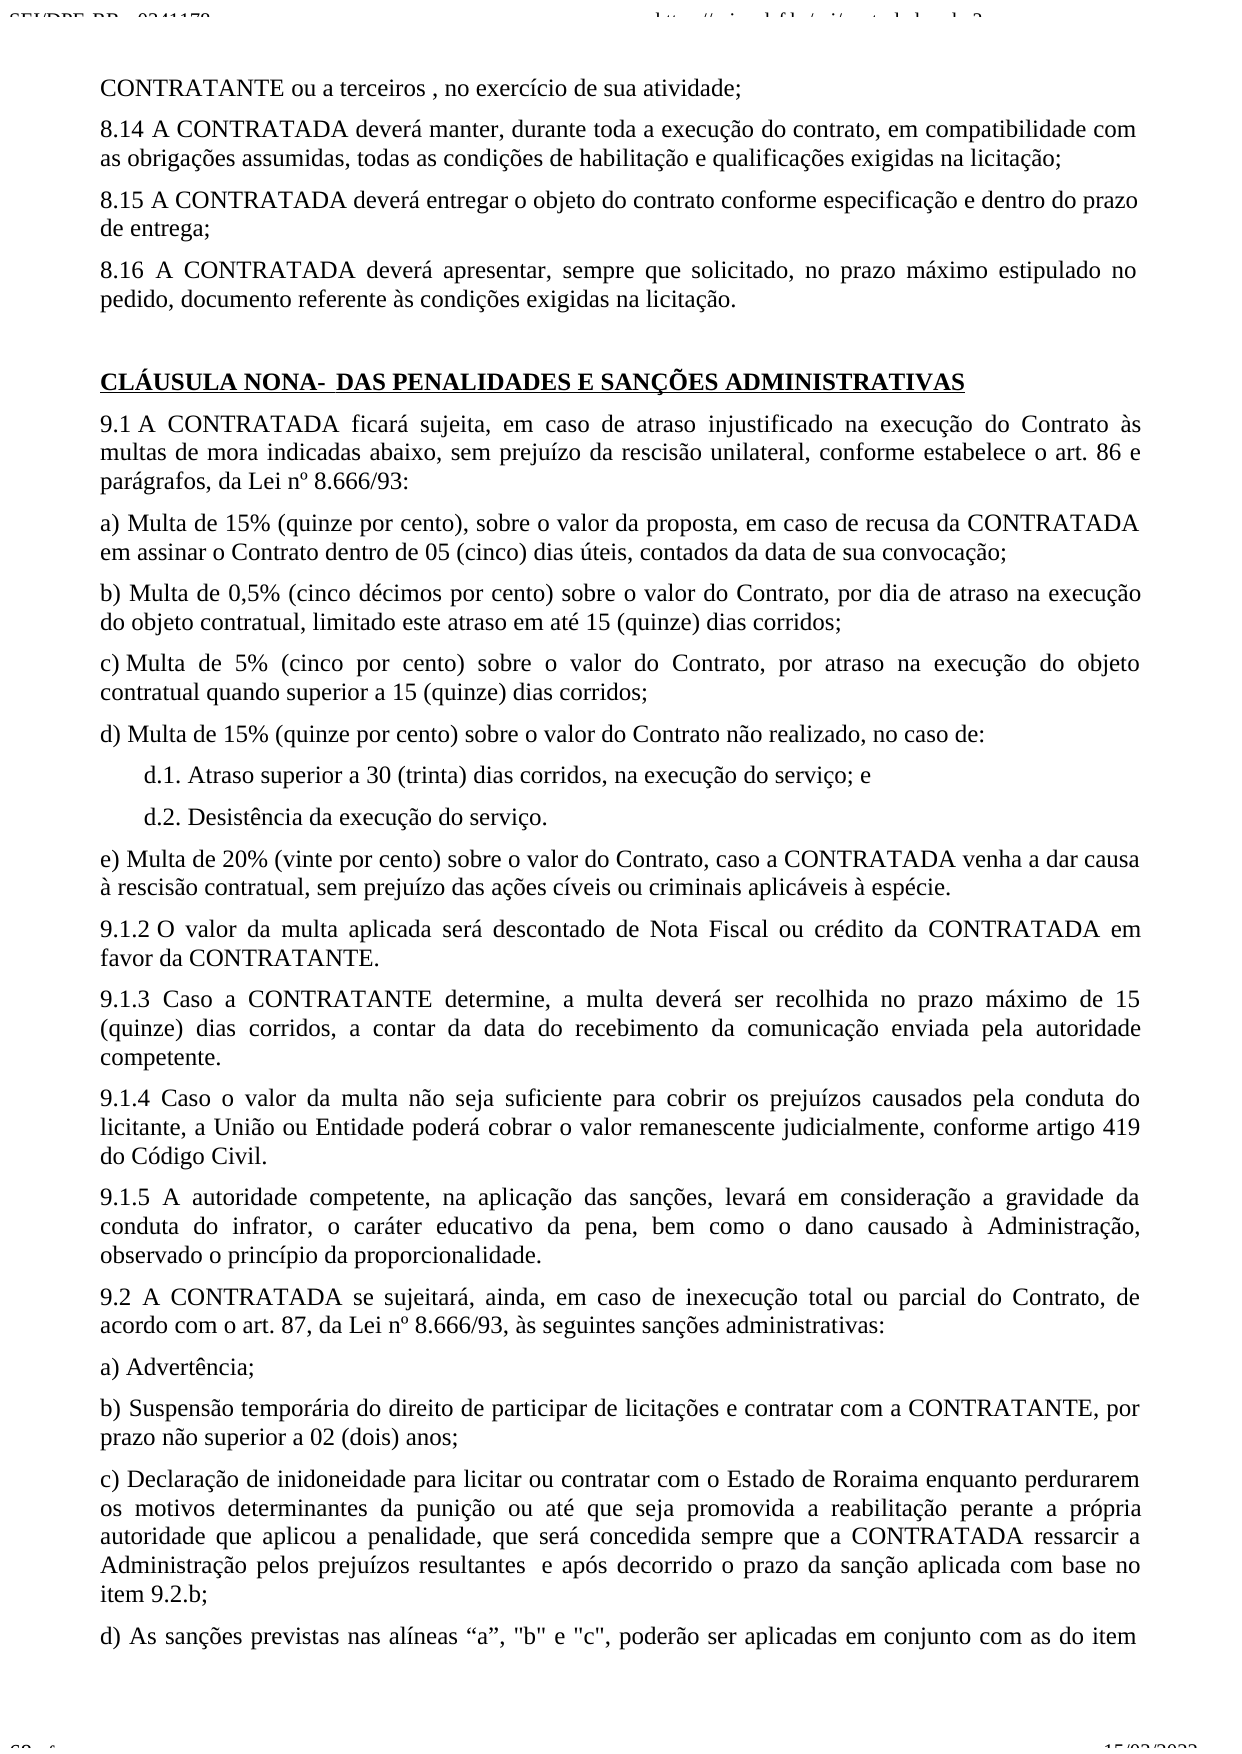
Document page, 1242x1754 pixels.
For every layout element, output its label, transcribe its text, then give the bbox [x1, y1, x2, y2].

list Desistência da execução do serviço. [144, 802, 1179, 831]
list Multa de 5% (cinco por cento) sobre o valor do Contrato, por atraso na execução do objeto contratual quando superior a 15 (quinze) dias corridos; [100, 648, 1140, 706]
list A CONTRATADA deverá apresentar, sempre que solicitado, no prazo máximo estipulado no pedido, documento referente às condições exigidas na licitação. [100, 255, 1141, 313]
subtitle CLÁUSULA NONA- DAS PENALIDADES E SANÇÕES ADMINISTRATIVAS [100, 367, 1179, 396]
list Multa de 15% (quinze por cento), sobre o valor da proposta, em caso de recusa da CONTRATADA em assinar o Contrato dentro de 05 (cinco) dias úteis, contados da data de sua convocação; [100, 508, 1141, 565]
list Multa de 20% (vinte por cento) sobre o valor do Contrato, caso a CONTRATADA venha a dar causa à rescisão contratual, sem prejuízo das ações cíveis ou criminais aplicáveis à espécie. [100, 844, 1141, 901]
list Multa de 15% (quinze por cento) sobre o valor do Contrato não realizado, no caso de: [100, 719, 1179, 747]
list A CONTRATADA ficará sujeita, em caso de atraso injustificado na execução do Contrato às multas de mora indicadas abaixo, sem prejuízo da rescisão unilateral, conforme estabelece o art. 86 e parágrafos, da Lei nº 8.666/93: [100, 409, 1141, 495]
list Advertência; [100, 1352, 1179, 1381]
list A autoridade competente, na aplicação das sanções, levará em consideração a gravidade da conduta do infrator, o caráter educativo da pena, bem como o dano causado à Administração, observado o princípio da proporcionalidade. [100, 1182, 1141, 1269]
list A CONTRATADA deverá manter, durante toda a execução do contrato, em compatibilidade com as obrigações assumidas, todas as condições de habilitação e qualificações exigidas na licitação; [100, 114, 1141, 172]
list Caso o valor da multa não seja suficiente para cobrir os prejuízos causados pela conduta do licitante, a União ou Entidade poderá cobrar o valor remanescente judicialmente, conforme artigo 419 do Código Civil. [100, 1083, 1141, 1169]
list A CONTRATADA se sujeitará, ainda, em caso de inexecução total ou parcial do Contrato, de acordo com o art. 87, da Lei nº 8.666/93, às seguintes sanções administrativas: [100, 1282, 1141, 1339]
list O valor da multa aplicada será descontado de Nota Fiscal ou crédito da CONTRATADA em favor da CONTRATANTE. [100, 914, 1141, 971]
list Declaração de inidoneidade para licitar ou contratar com o Estado de Roraima enquanto perdurarem os motivos determinantes da punição ou até que seja promovida a reabilitação perante a própria autoridade que aplicou a penalidade, que será concedida sempre que a CONTRATADA ressarcir a Administração pelos prejuízos resultantes e após decorrido o prazo da sanção aplicada com base no item 9.2.b; [100, 1464, 1142, 1608]
list Multa de 0,5% (cinco décimos por cento) sobre o valor do Contrato, por dia de atraso na execução do objeto contratual, limitado este atraso em até 15 (quinze) dias corridos; [100, 578, 1141, 636]
list A CONTRATADA deverá entregar o objeto do contrato conforme especificação e dentro do prazo de entrega; [100, 185, 1141, 242]
list As sanções previstas nas alíneas “a”, "b" e "c", poderão ser aplicadas em conjunto com as do item [100, 1621, 1179, 1649]
list Suspensão temporária do direito de participar de licitações e contratar com a CONTRATANTE, por prazo não superior a 02 (dois) anos; [100, 1393, 1141, 1451]
text CONTRATANTE ou a terceiros , no exercício de sua atividade; [100, 73, 1179, 102]
list Caso a CONTRATANTE determine, a multa deverá ser recolhida no prazo máximo de 15 (quinze) dias corridos, a contar da data do recebimento da comunicação enviada pela autoridade competente. [100, 984, 1141, 1070]
list Atraso superior a 30 (trinta) dias corridos, na execução do serviço; e [144, 760, 1179, 789]
